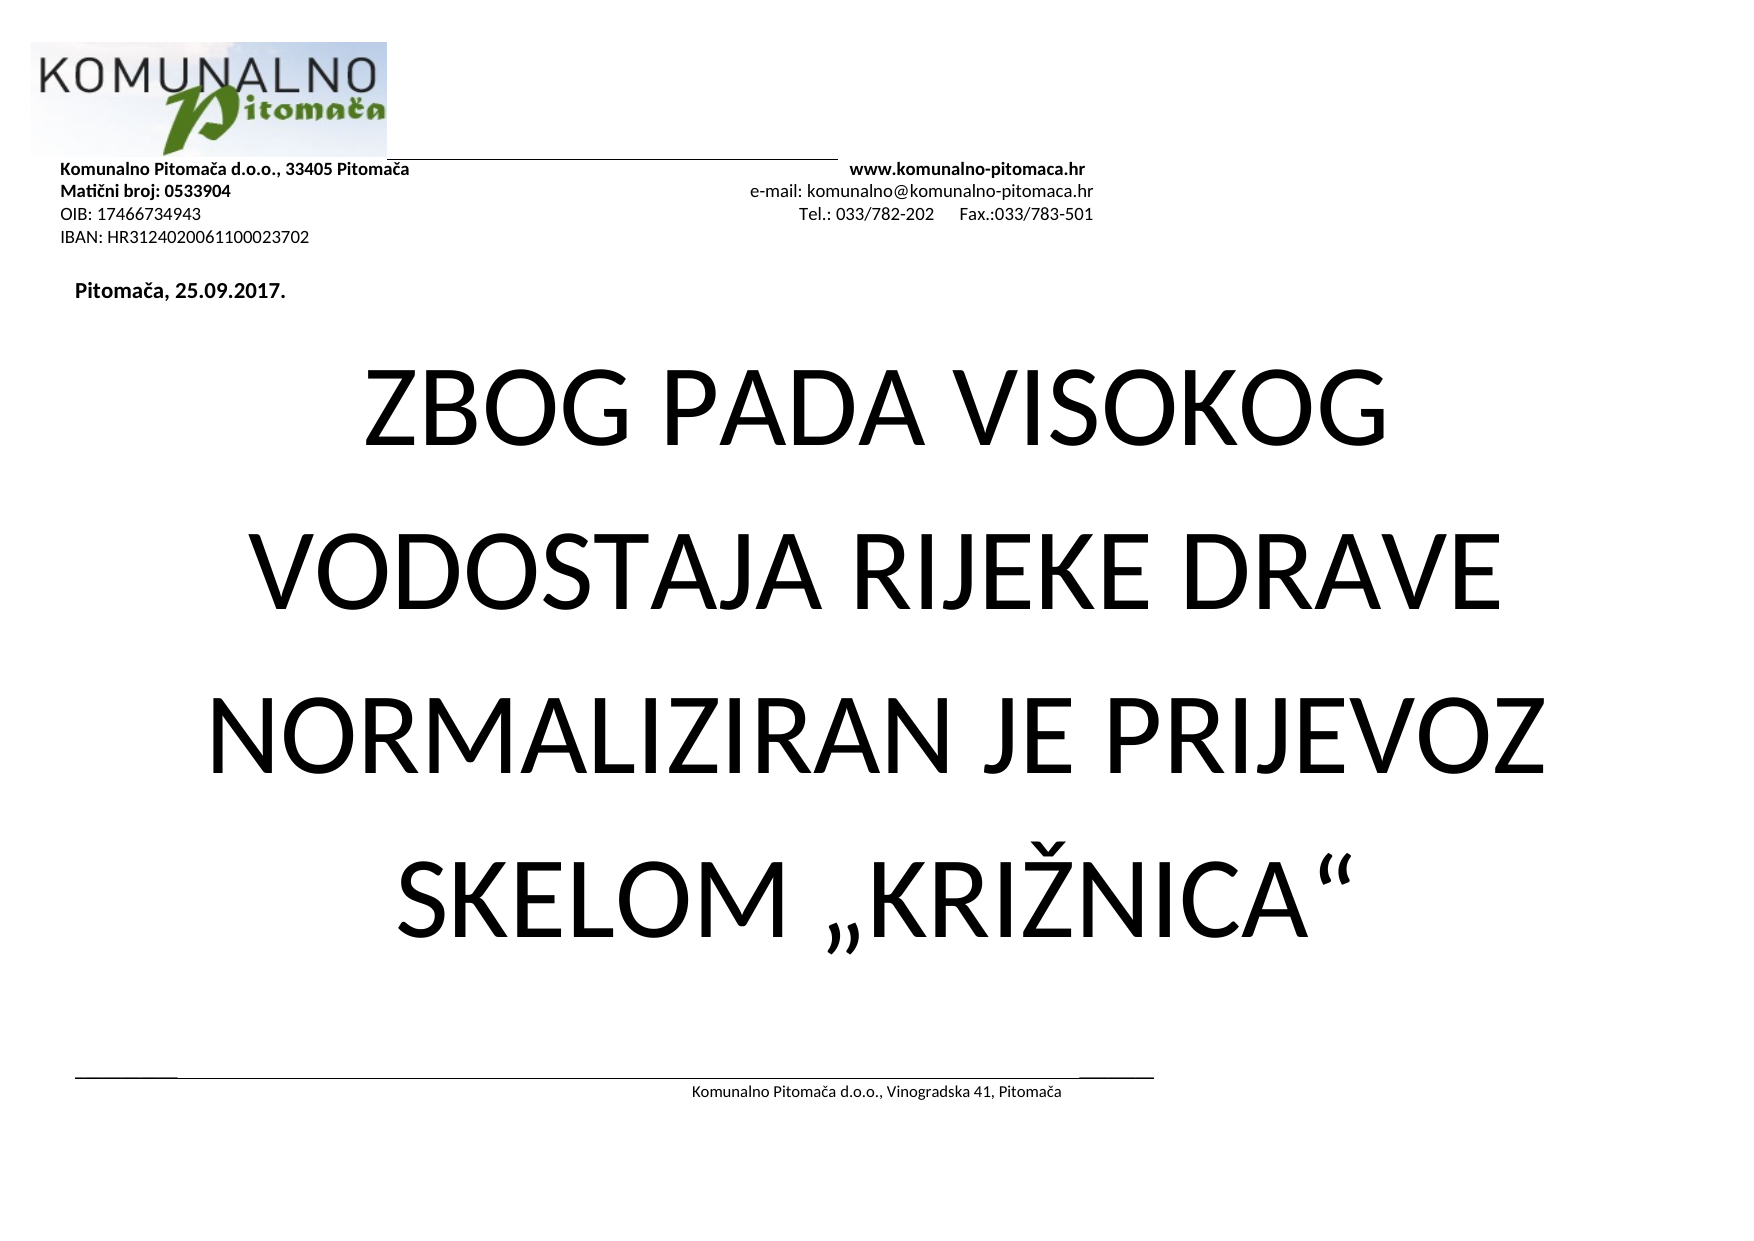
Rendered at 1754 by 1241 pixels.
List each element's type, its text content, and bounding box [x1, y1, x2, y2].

text Pitomača, 25.09.2017. [75, 276, 1679, 304]
picture [30, 42, 387, 157]
text ZBOG PADA VISOKOG VODOSTAJA RIJEKE DRAVE NORMALIZIRAN JE PRIJEVOZ SKELOM „KRIŽNICA“ [75, 332, 1679, 966]
